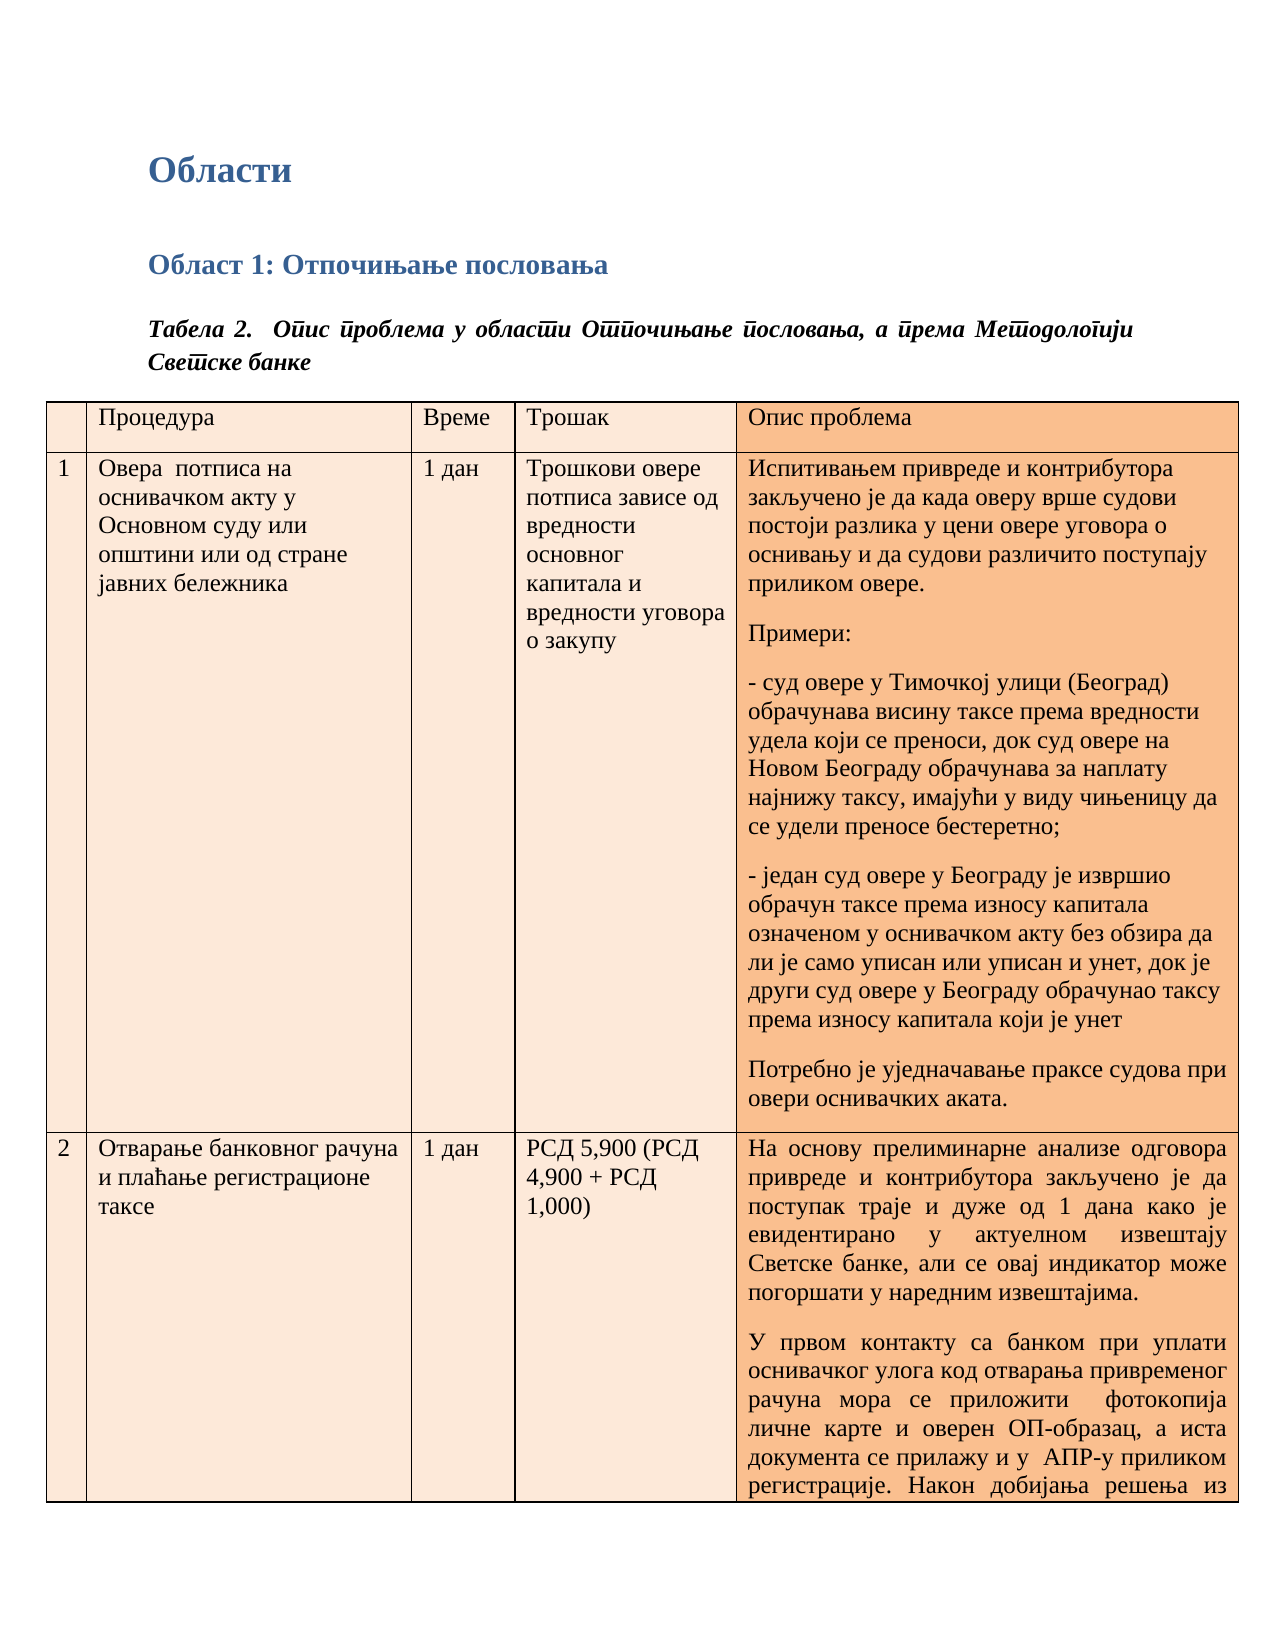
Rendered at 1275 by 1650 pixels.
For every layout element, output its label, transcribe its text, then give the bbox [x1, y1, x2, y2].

table_header Време [412, 403, 514, 452]
subtitle Области [148, 148, 1137, 191]
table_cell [87, 1133, 411, 1501]
table_header Процедура [87, 403, 411, 452]
table_cell Овера потписа на оснивачком акту у Основном суду или општини или од стране јавних бележника [87, 453, 411, 1132]
text Табела 2. Опис проблема у области Отпочињање пословања, а према Методологији Светске банке [148, 314, 1137, 376]
table_cell 2 [47, 1133, 86, 1501]
table_cell 1 дан [412, 1133, 514, 1501]
table_cell 1 [47, 453, 86, 1132]
table_header [47, 403, 86, 452]
table_header Опис проблема [737, 403, 1238, 452]
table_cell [516, 1133, 736, 1501]
table_cell Трошкови овере потписа зависе од вредности основног капитала и вредности уговора о закупу [516, 453, 736, 1132]
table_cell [737, 1133, 1238, 1501]
table_cell 1 дан [412, 453, 514, 1132]
table_cell Испитивањем привреде и контрибутора закључено је да када оверу врше судови постоји разлика у цени овере уговора о оснивању и да судови различито поступају приликом овере. Примери: - суд овере у Тимочкој улици (Београд) обрачунава висину таксе према вредности удела који се преноси, док суд овере на Новом Београду обрачунава за наплату најнижу таксу, имајући у виду чињеницу да се удели преносе бестеретно; - један суд овере у Београду је извршио обрачун таксе према износу капитала означеном у оснивачком акту без обзира да ли је само уписан или уписан и унет, док је други суд овере у Београду обрачунао таксу према износу капитала који је унет Потребно је уједначавање праксe судова при овери оснивачких аката. [737, 453, 1238, 1132]
table_header Трошак [516, 403, 736, 452]
subtitle Област 1: Отпочињање пословања [148, 247, 1137, 281]
